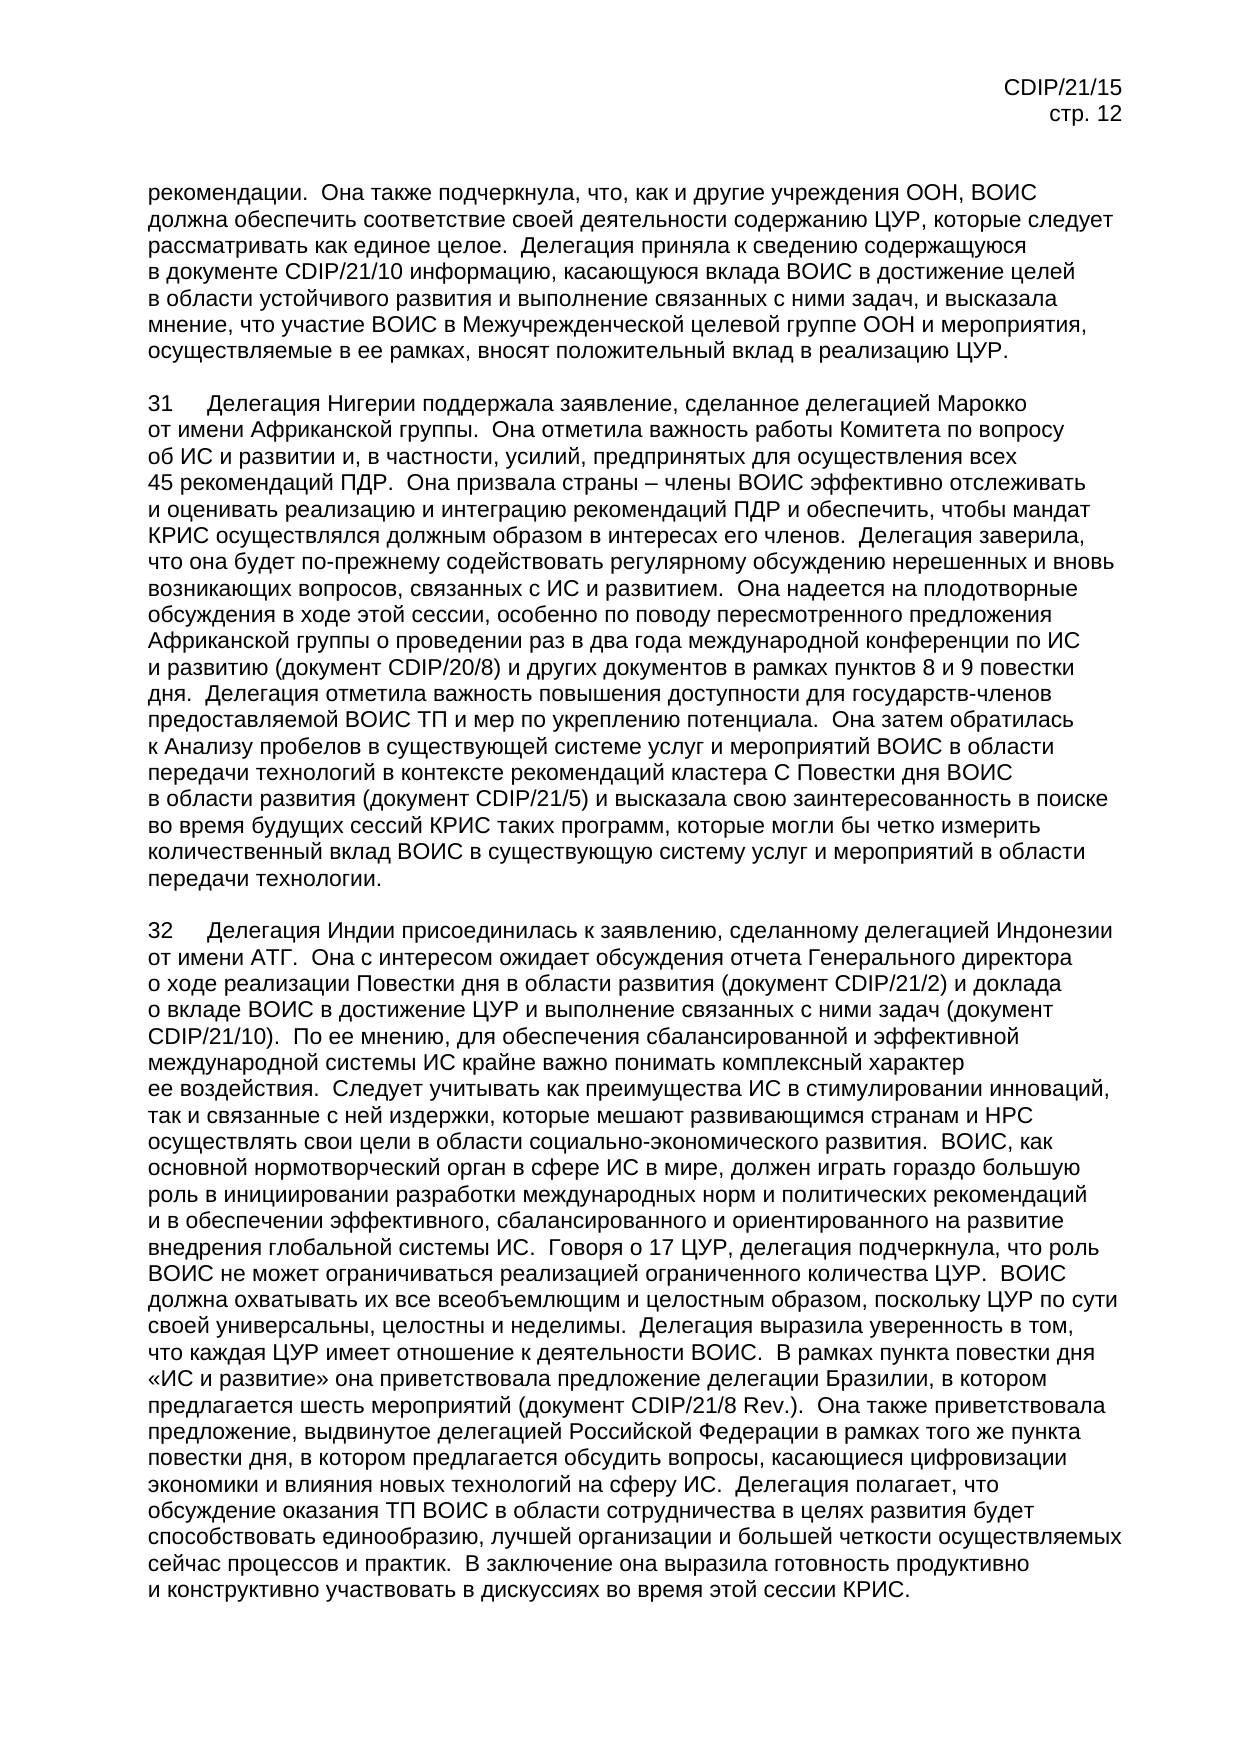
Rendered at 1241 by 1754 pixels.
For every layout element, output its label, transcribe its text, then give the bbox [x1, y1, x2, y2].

text Делегация Индии присоединилась к заявлению, сделанному делегацией Индонезии от имени АТГ. Она с интересом ожидает обсуждения отчета Генерального директора о ходе реализации Повестки дня в области развития (документ CDIP/21/2) и доклада о вкладе ВОИС в достижение ЦУР и выполнение связанных с ними задач (документ CDIP/21/10). По ее мнению, для обеспечения сбалансированной и эффективной международной системы ИС крайне важно понимать комплексный характер ее воздействия. Следует учитывать как преимущества ИС в стимулировании инноваций, так и связанные с ней издержки, которые мешают развивающимся странам и НРС осуществлять свои цели в области социально-экономического развития. ВОИС, как основной нормотворческий орган в сфере ИС в мире, должен играть гораздо большую роль в инициировании разработки международных норм и политических рекомендаций и в обеспечении эффективного, сбалансированного и ориентированного на развитие внедрения глобальной системы ИС. Говоря о 17 ЦУР, делегация подчеркнула, что роль ВОИС не может ограничиваться реализацией ограниченного количества ЦУР. ВОИС должна охватывать их все всеобъемлющим и целостным образом, поскольку ЦУР по сути своей универсальны, целостны и неделимы. Делегация выразила уверенность в том, что каждая ЦУР имеет отношение к деятельности ВОИС. В рамках пункта повестки дня «ИС и развитие» она приветствовала предложение делегации Бразилии, в котором предлагается шесть мероприятий (документ CDIP/21/8 Rev.). Она также приветствовала предложение, выдвинутое делегацией Российской Федерации в рамках того же пункта повестки дня, в котором предлагается обсудить вопросы, касающиеся цифровизации экономики и влияния новых технологий на сферу ИС. Делегация полагает, что обсуждение оказания ТП ВОИС в области сотрудничества в целях развития будет способствовать единообразию, лучшей организации и большей четкости осуществляемых сейчас процессов и практик. В заключение она выразила готовность продуктивно и конструктивно участвовать в дискуссиях во время этой сессии КРИС. [148, 917, 1122, 1602]
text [148, 179, 1122, 364]
text Делегация Нигерии поддержала заявление, сделанное делегацией Марокко от имени Африканской группы. Она отметила важность работы Комитета по вопросу об ИС и развитии и, в частности, усилий, предпринятых для осуществления всех 45 рекомендаций ПДР. Она призвала страны – члены ВОИС эффективно отслеживать и оценивать реализацию и интеграцию рекомендаций ПДР и обеспечить, чтобы мандат КРИС осуществлялся должным образом в интересах его членов. Делегация заверила, что она будет по-прежнему содействовать регулярному обсуждению нерешенных и вновь возникающих вопросов, связанных с ИС и развитием. Она надеется на плодотворные обсуждения в ходе этой сессии, особенно по поводу пересмотренного предложения Африканской группы о проведении раз в два года международной конференции по ИС и развитию (документ CDIP/20/8) и других документов в рамках пунктов 8 и 9 повестки дня. Делегация отметила важность повышения доступности для государств-членов предоставляемой ВОИС ТП и мер по укреплению потенциала. Она затем обратилась к Анализу пробелов в существующей системе услуг и мероприятий ВОИС в области передачи технологий в контексте рекомендаций кластера С Повестки дня ВОИС в области развития (документ CDIP/21/5) и высказала свою заинтересованность в поиске во время будущих сессий КРИС таких программ, которые могли бы четко измерить количественный вклад ВОИС в существующую систему услуг и мероприятий в области передачи технологии. [148, 390, 1122, 891]
